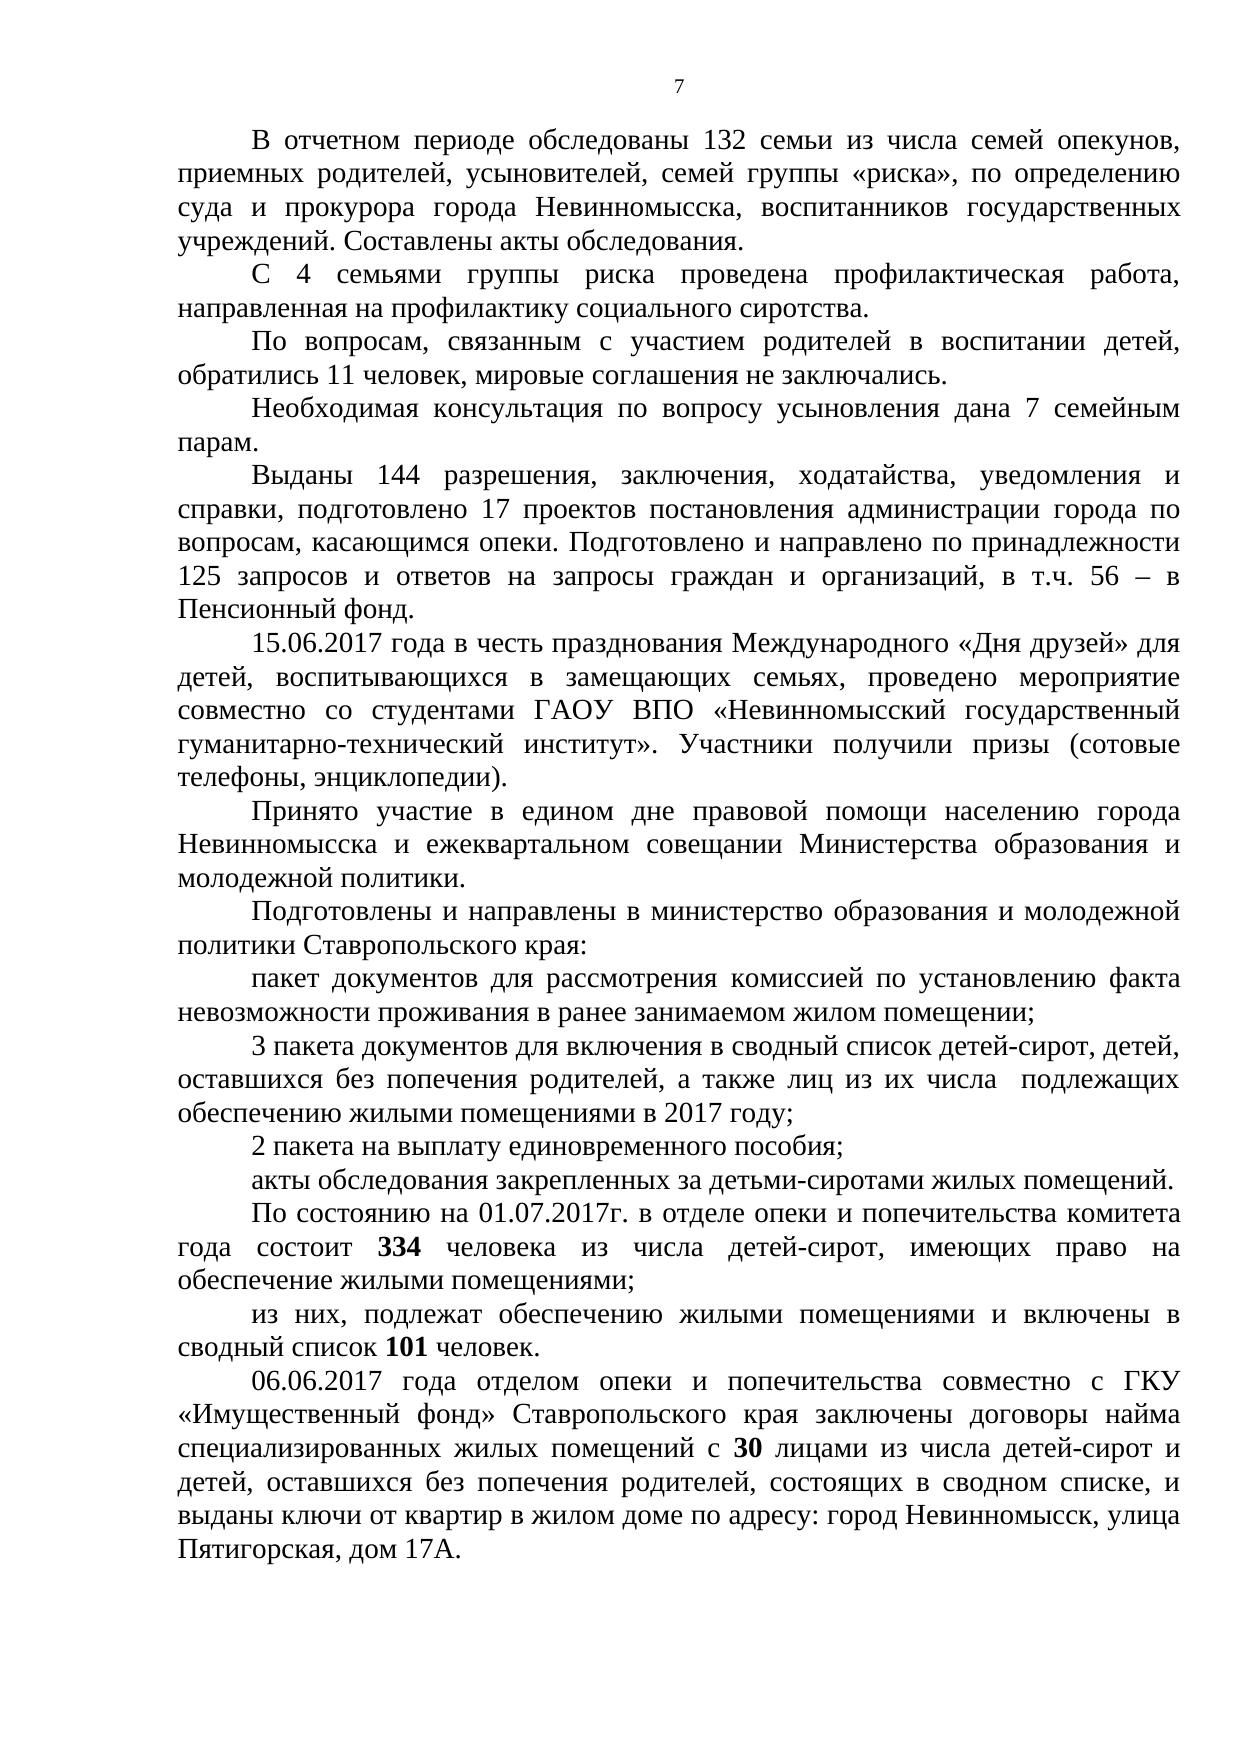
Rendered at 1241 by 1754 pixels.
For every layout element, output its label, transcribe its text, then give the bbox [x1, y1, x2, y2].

text В отчетном периоде обследованы 132 семьи из числа семей опекунов, приемных родителей, усыновителей, семей группы «риска», по определению суда и прокурора города Невинномысска, воспитанников государственных учреждений. Составлены акты обследования. [177, 122, 1181, 256]
text 2 пакета на выплату единовременного пособия; [177, 1128, 1181, 1162]
text Принято участие в едином дне правовой помощи населению города Невинномысска и ежеквартальном совещании Министерства образования и молодежной политики. [177, 793, 1181, 893]
text Выданы 144 разрешения, заключения, ходатайства, уведомления и справки, подготовлено 17 проектов постановления администрации города по вопросам, касающимся опеки. Подготовлено и направлено по принадлежности 125 запросов и ответов на запросы граждан и организаций, в т.ч. 56 – в Пенсионный фонд. [177, 457, 1181, 625]
text пакет документов для рассмотрения комиссией по установлению факта невозможности проживания в ранее занимаемом жилом помещении; [177, 961, 1181, 1028]
text акты обследования закрепленных за детьми-сиротами жилых помещений. [177, 1162, 1181, 1195]
text С 4 семьями группы риска проведена профилактическая работа, направленная на профилактику социального сиротства. [177, 256, 1181, 323]
text Необходимая консультация по вопросу усыновления дана 7 семейным парам. [177, 390, 1181, 457]
text 06.06.2017 года отделом опеки и попечительства совместно с ГКУ «Имущественный фонд» Ставропольского края заключены договоры найма специализированных жилых помещений с 30 лицами из числа детей-сирот и детей, оставшихся без попечения родителей, состоящих в сводном списке, и выданы ключи от квартир в жилом доме по адресу: город Невинномысск, улица Пятигорская, дом 17А. [177, 1363, 1181, 1564]
text По состоянию на 01.07.2017г. в отделе опеки и попечительства комитета года состоит 334 человека из числа детей-сирот, имеющих право на обеспечение жилыми помещениями; [177, 1195, 1181, 1296]
text По вопросам, связанным с участием родителей в воспитании детей, обратились 11 человек, мировые соглашения не заключались. [177, 323, 1181, 390]
text 15.06.2017 года в честь празднования Международного «Дня друзей» для детей, воспитывающихся в замещающих семьях, проведено мероприятие совместно со студентами ГАОУ ВПО «Невинномысский государственный гуманитарно-технический институт». Участники получили призы (сотовые телефоны, энциклопедии). [177, 625, 1181, 793]
text 3 пакета документов для включения в сводный список детей-сирот, детей, оставшихся без попечения родителей, а также лиц из их числа подлежащих обеспечению жилыми помещениями в 2017 году; [177, 1028, 1181, 1128]
text из них, подлежат обеспечению жилыми помещениями и включены в сводный список 101 человек. [177, 1296, 1181, 1363]
text Подготовлены и направлены в министерство образования и молодежной политики Ставропольского края: [177, 893, 1181, 961]
